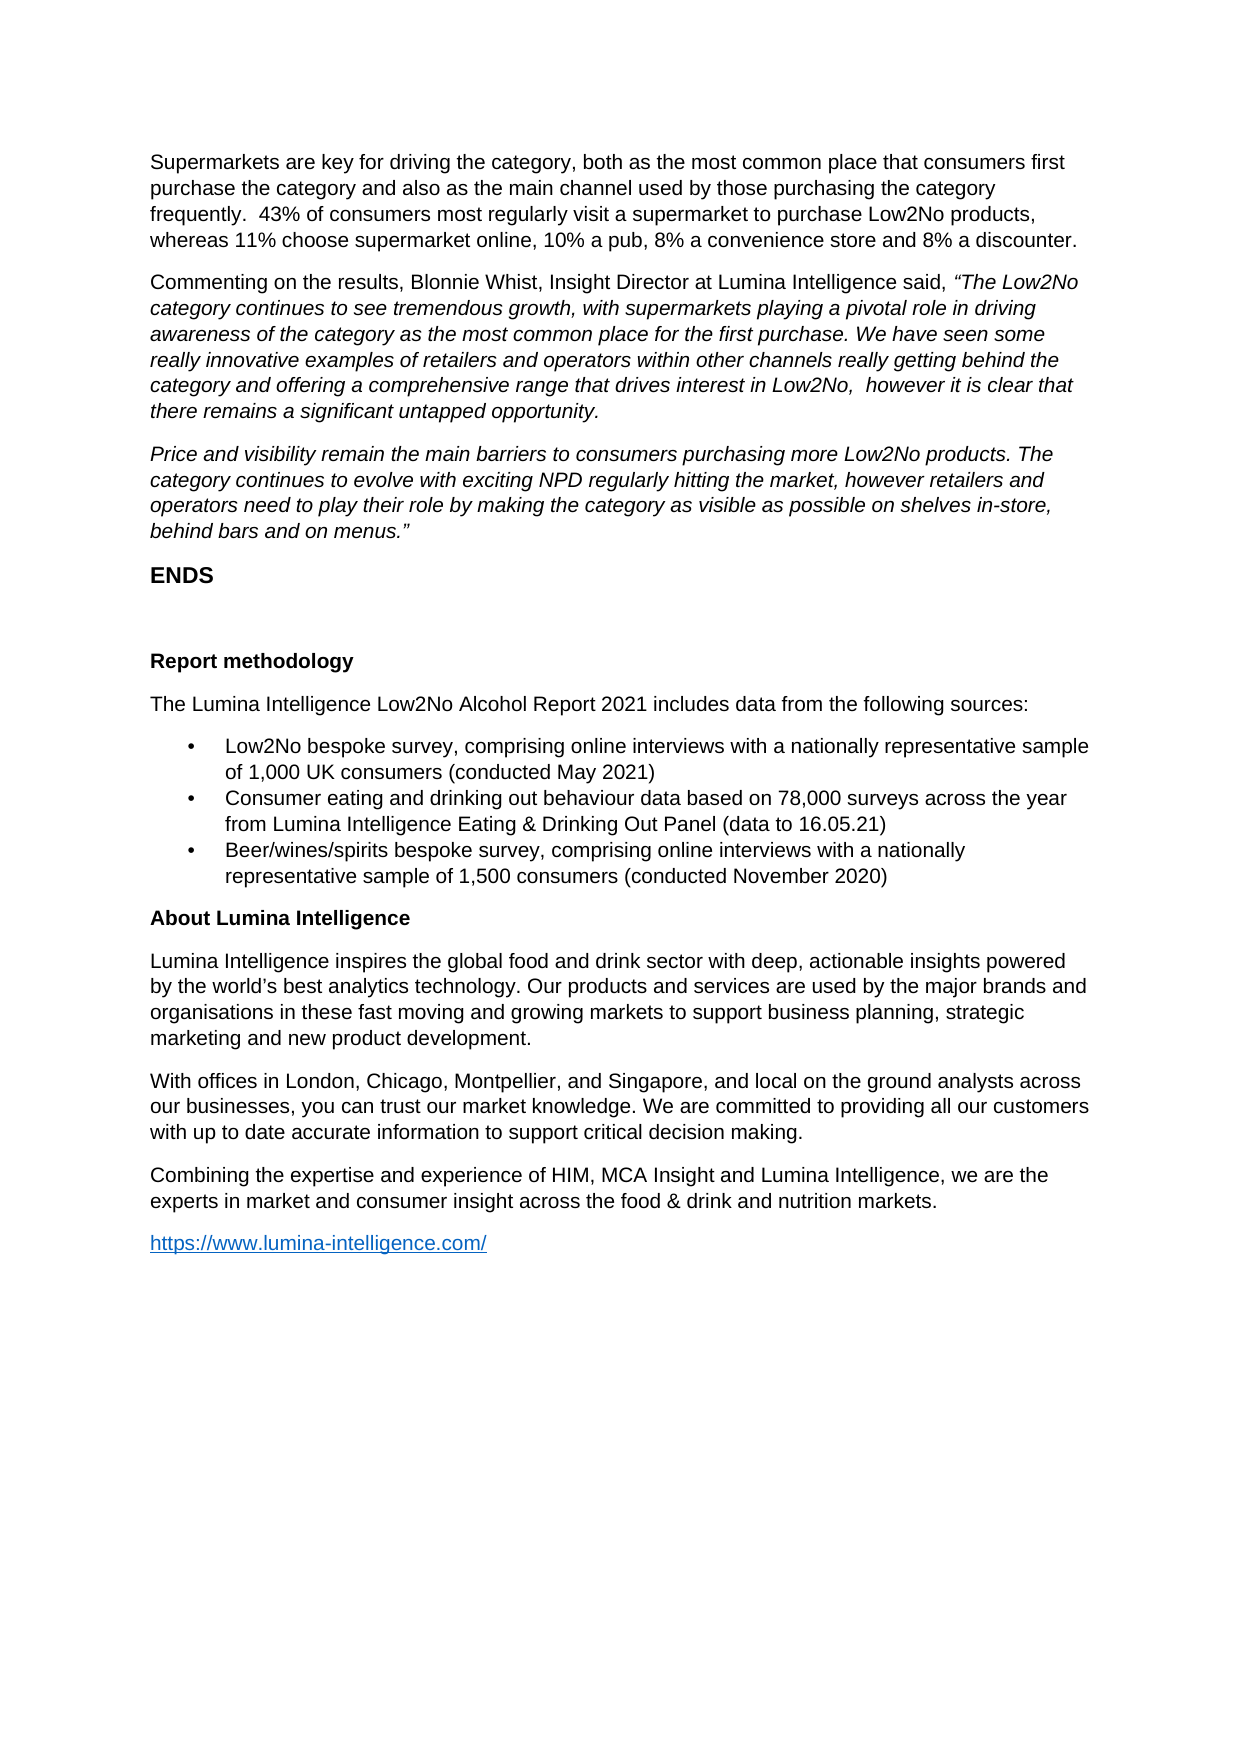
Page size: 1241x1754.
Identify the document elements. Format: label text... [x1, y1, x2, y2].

text The Lumina Intelligence Low2No Alcohol Report 2021 includes data from the following sources: [150, 692, 1090, 716]
text About Lumina Intelligence [150, 906, 1090, 930]
text Supermarkets are key for driving the category, both as the most common place that consumers first purchase the category and also as the main channel used by those purchasing the category frequently. 43% of consumers most regularly visit a supermarket to purchase Low2No products, whereas 11% choose supermarket online, 10% a pub, 8% a convenience store and 8% a discounter. [150, 150, 1090, 251]
list Consumer eating and drinking out behaviour data based on 78,000 surveys across the year from Lumina Intelligence Eating & Drinking Out Panel (data to 16.05.21) [187, 786, 1090, 836]
text Combining the expertise and experience of HIM, MCA Insight and Lumina Intelligence, we are the experts in market and consumer insight across the food & drink and nutrition markets. [150, 1163, 1090, 1212]
text https://www.lumina-intelligence.com/ [150, 1231, 1090, 1255]
list Beer/wines/spirits bespoke survey, comprising online interviews with a nationally representative sample of 1,500 consumers (conducted November 2020) [187, 838, 1090, 887]
text With offices in London, Chicago, Montpellier, and Singapore, and local on the ground analysts across our businesses, you can trust our market knowledge. We are committed to providing all our customers with up to date accurate information to support critical decision making. [150, 1068, 1090, 1144]
text Price and visibility remain the main barriers to consumers purchasing more Low2No products. The category continues to evolve with exciting NPD regularly hitting the market, however retailers and operators need to play their role by making the category as visible as possible on shelves in-store, behind bars and on menus.” [150, 442, 1090, 543]
list Low2No bespoke survey, comprising online interviews with a nationally representative sample of 1,000 UK consumers (conducted May 2021) [187, 734, 1090, 784]
text ENDS [150, 562, 1090, 588]
text Commenting on the results, Blonnie Whist, Insight Director at Lumina Intelligence said, “The Low2No category continues to see tremendous growth, with supermarkets playing a pivotal role in driving awareness of the category as the most common place for the first purchase. We have seen some really innovative examples of retailers and operators within other channels really getting behind the category and offering a comprehensive range that drives interest in Low2No, however it is clear that there remains a significant untapped opportunity. [150, 270, 1090, 423]
text Report methodology [150, 649, 1090, 673]
text Lumina Intelligence inspires the global food and drink sector with deep, actionable insights powered by the world’s best analytics technology. Our products and services are used by the major brands and organisations in these fast moving and growing markets to support business planning, strategic marketing and new product development. [150, 948, 1090, 1050]
